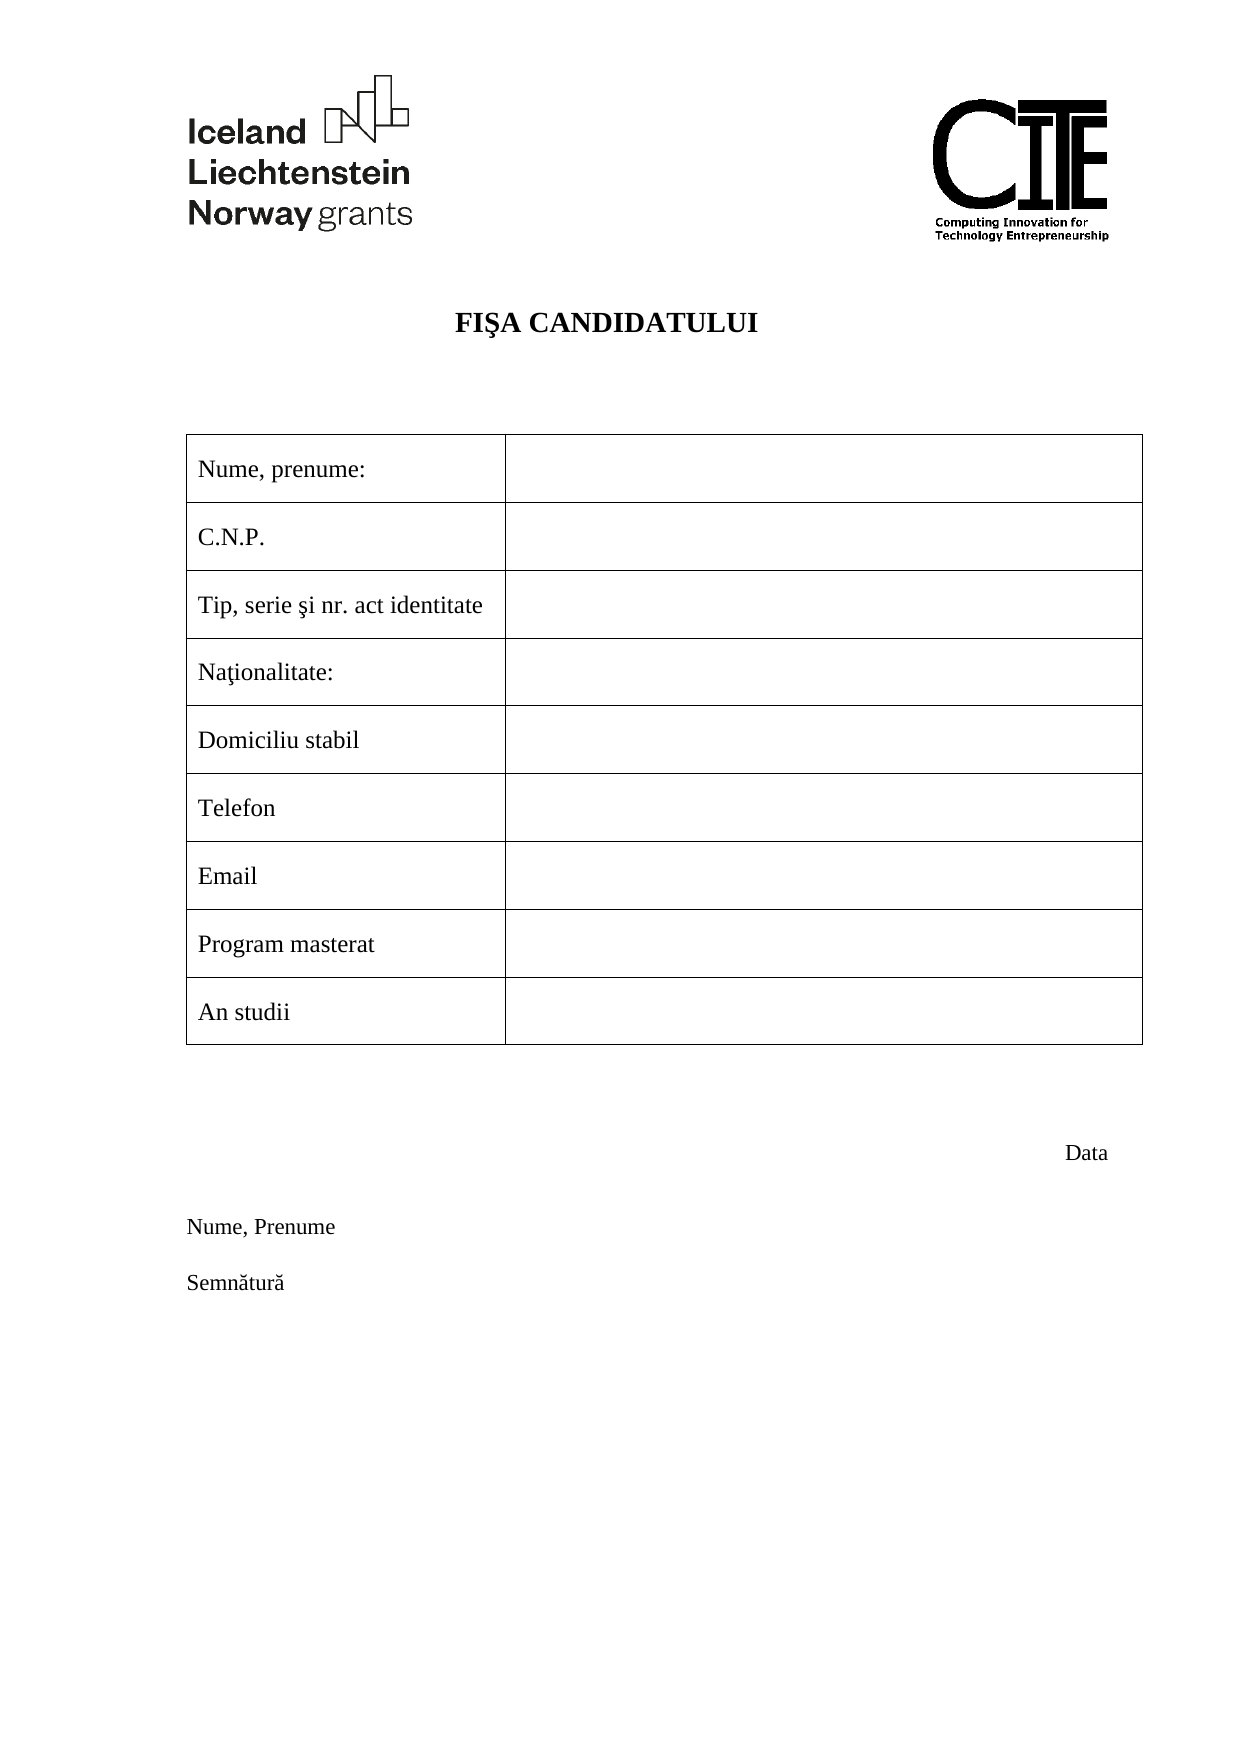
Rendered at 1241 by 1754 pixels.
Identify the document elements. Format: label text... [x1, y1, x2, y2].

table_cell C.N.P. [187, 503, 505, 570]
text Semnătură [186, 1269, 1150, 1296]
table_cell Email [187, 842, 505, 909]
table_cell [506, 910, 1142, 977]
table_cell [506, 842, 1142, 909]
table_cell [506, 978, 1142, 1044]
table_cell [506, 639, 1142, 705]
table_cell Program masterat [187, 910, 505, 977]
table_cell Naţionalitate: [187, 639, 505, 705]
table_cell Domiciliu stabil [187, 706, 505, 773]
picture [927, 92, 1115, 246]
table_cell Telefon [187, 774, 505, 841]
table_cell [506, 571, 1142, 637]
table_cell Tip, serie şi nr. act identitate [187, 571, 505, 637]
text Nume, Prenume [186, 1213, 1150, 1240]
picture [187, 75, 413, 233]
table_header [506, 435, 1142, 502]
text FIŞA CANDIDATULUI [63, 305, 1150, 338]
table_cell An studii [187, 978, 505, 1044]
text Data [64, 1138, 1108, 1165]
table_cell [506, 503, 1142, 570]
table_cell [506, 774, 1142, 841]
table_header Nume, prenume: [187, 435, 505, 502]
table_cell [506, 706, 1142, 773]
